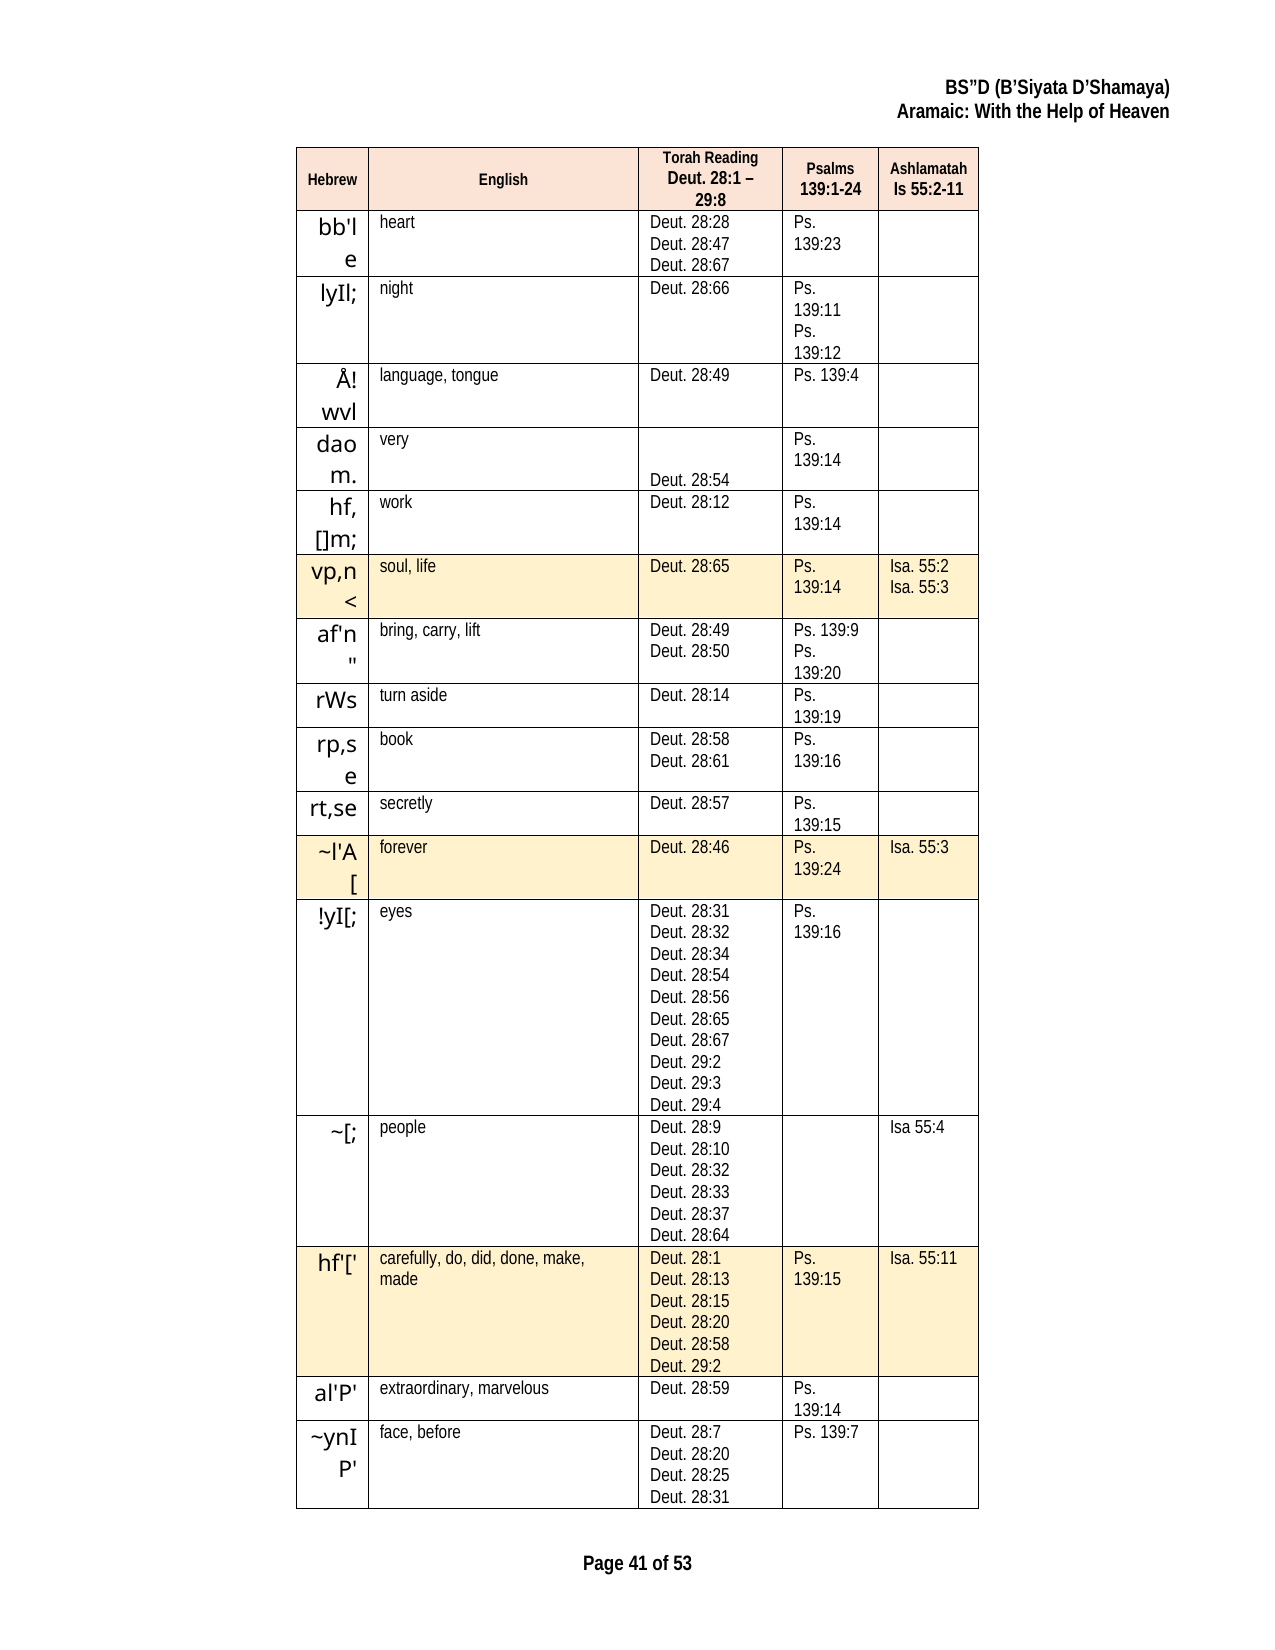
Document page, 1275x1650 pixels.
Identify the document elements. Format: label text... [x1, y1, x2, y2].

table_cell Deut. 28:9 Deut. 28:10 Deut. 28:32 Deut. 28:33 Deut. 28:37 Deut. 28:64 [639, 1116, 782, 1246]
table_header Ashlamatah Is 55:2-11 [879, 148, 978, 210]
table_cell [879, 900, 978, 1115]
table_cell [879, 1421, 978, 1507]
table_cell Ps. 139:16 [783, 728, 878, 791]
table_cell heart [369, 211, 638, 276]
table_cell ~ynIP' [297, 1421, 368, 1507]
table_cell hf,[]m; [297, 491, 368, 554]
table_cell night [369, 277, 638, 363]
table_cell Deut. 28:28 Deut. 28:47 Deut. 28:67 [639, 211, 782, 276]
table_cell Deut. 28:58 Deut. 28:61 [639, 728, 782, 791]
table_cell Isa 55:4 [879, 1116, 978, 1246]
table_header Psalms 139:1-24 [783, 148, 878, 210]
table_cell Deut. 28:49 [639, 364, 782, 427]
table_cell [879, 364, 978, 427]
table_cell face, before [369, 1421, 638, 1507]
table_cell secretly [369, 792, 638, 835]
table_cell Ps. 139:14 [783, 491, 878, 554]
table_cell Ps. 139:19 [783, 684, 878, 727]
table_header English [369, 148, 638, 210]
table_cell Deut. 28:46 [639, 836, 782, 898]
table_cell very [369, 428, 638, 490]
table_cell Å!wvl [297, 364, 368, 427]
table_cell work [369, 491, 638, 554]
table_cell [879, 619, 978, 683]
table_cell Deut. 28:59 [639, 1377, 782, 1420]
table_cell bb'le [297, 211, 368, 276]
table_cell Ps. 139:14 [783, 1377, 878, 1420]
table_cell [879, 792, 978, 835]
table_cell [879, 728, 978, 791]
table_cell Ps. 139:9 Ps. 139:20 [783, 619, 878, 683]
table_cell Ps. 139:16 [783, 900, 878, 1115]
table_cell [879, 1377, 978, 1420]
table_cell Deut. 28:66 [639, 277, 782, 363]
table_cell bring, carry, lift [369, 619, 638, 683]
table_cell !yI[; [297, 900, 368, 1115]
table_header Torah Reading Deut. 28:1 – 29:8 [639, 148, 782, 210]
table_cell [783, 1116, 878, 1246]
table_cell Ps. 139:14 [783, 555, 878, 617]
table_cell Ps. 139:7 [783, 1421, 878, 1507]
table_cell Isa. 55:2 Isa. 55:3 [879, 555, 978, 617]
table_cell forever [369, 836, 638, 898]
table_cell Ps. 139:23 [783, 211, 878, 276]
table_cell [879, 277, 978, 363]
table_cell rp,se [297, 728, 368, 791]
table_header Hebrew [297, 148, 368, 210]
table_cell [879, 684, 978, 727]
table_cell carefully, do, did, done, make, made [369, 1247, 638, 1376]
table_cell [639, 1421, 782, 1507]
table_cell Deut. 28:12 [639, 491, 782, 554]
table_cell [879, 491, 978, 554]
table_cell language, tongue [369, 364, 638, 427]
table_cell ~[; [297, 1116, 368, 1246]
table_cell turn aside [369, 684, 638, 727]
table_cell hf'[' [297, 1247, 368, 1376]
table_cell Ps. 139:11 Ps. 139:12 [783, 277, 878, 363]
table_cell Deut. 28:1 Deut. 28:13 Deut. 28:15 Deut. 28:20 Deut. 28:58 Deut. 29:2 [639, 1247, 782, 1376]
table_cell soul, life [369, 555, 638, 617]
table_cell Deut. 28:65 [639, 555, 782, 617]
table_cell ~l'A[ [297, 836, 368, 898]
table_cell af'n" [297, 619, 368, 683]
table_cell lyIl; [297, 277, 368, 363]
table_cell [879, 428, 978, 490]
table_cell al'P' [297, 1377, 368, 1420]
table_cell Ps. 139:4 [783, 364, 878, 427]
table_cell [879, 211, 978, 276]
table_cell Isa. 55:11 [879, 1247, 978, 1376]
table_cell Ps. 139:24 [783, 836, 878, 898]
table_cell Deut. 28:31 Deut. 28:32 Deut. 28:34 Deut. 28:54 Deut. 28:56 Deut. 28:65 Deut. 28:67 Deut. 29:2 Deut. 29:3 Deut. 29:4 [639, 900, 782, 1115]
table_cell vp,n< [297, 555, 368, 617]
table_cell people [369, 1116, 638, 1246]
table_cell Ps. 139:15 [783, 792, 878, 835]
table_cell Deut. 28:57 [639, 792, 782, 835]
table_cell rt,se [297, 792, 368, 835]
table_cell book [369, 728, 638, 791]
table_cell Deut. 28:14 [639, 684, 782, 727]
table_cell extraordinary, marvelous [369, 1377, 638, 1420]
table_cell Isa. 55:3 [879, 836, 978, 898]
table_cell daom. [297, 428, 368, 490]
table_cell eyes [369, 900, 638, 1115]
table_cell Deut. 28:49 Deut. 28:50 [639, 619, 782, 683]
table_cell rWs [297, 684, 368, 727]
table_cell Ps. 139:15 [783, 1247, 878, 1376]
table_cell Ps. 139:14 [783, 428, 878, 490]
table_cell Deut. 28:54 [639, 428, 782, 490]
